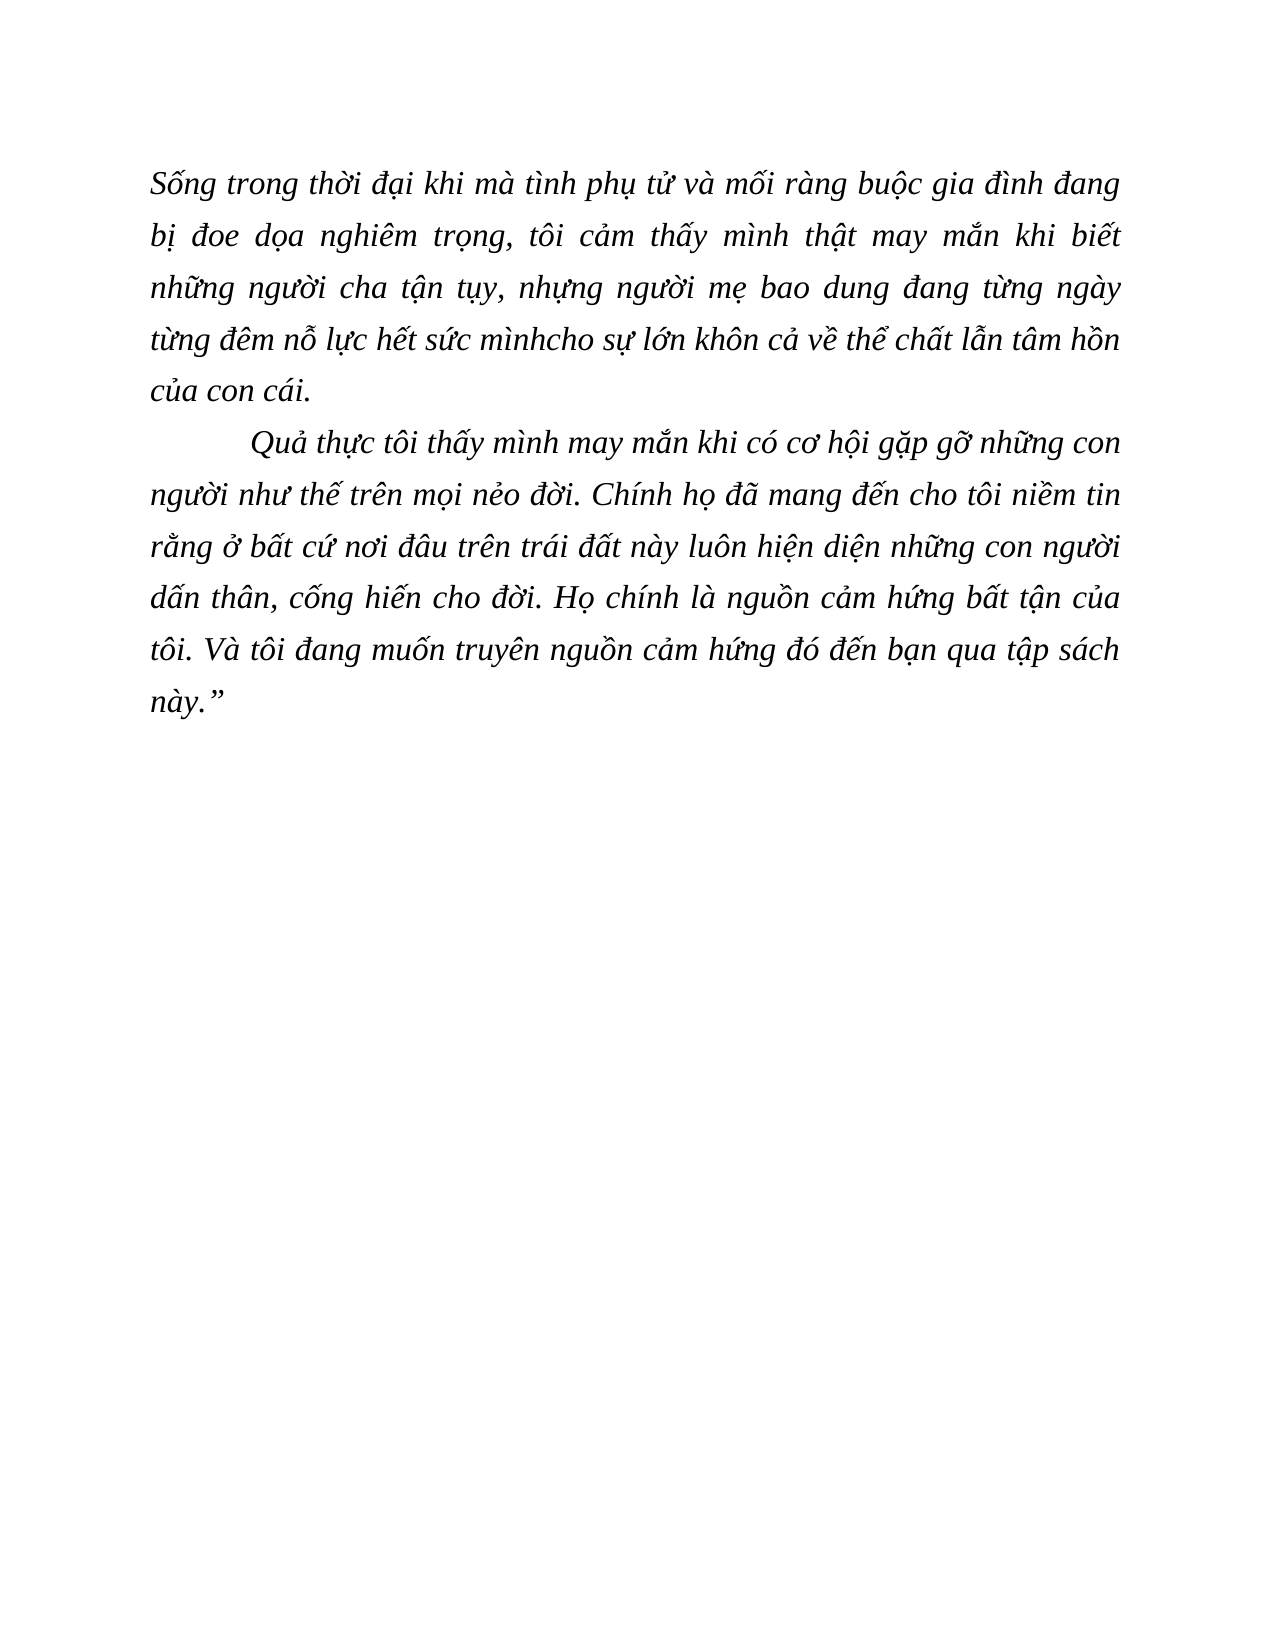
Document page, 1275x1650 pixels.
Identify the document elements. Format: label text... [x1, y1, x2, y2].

text Quả thực tôi thấy mình may mắn khi có cơ hội gặp gỡ những con người như thế trên mọi nẻo đời. Chính họ đã mang đến cho tôi niềm tin rằng ở bất cứ nơi đâu trên trái đất này luôn hiện diện những con người dấn thân, cống hiến cho đời. Họ chính là nguồn cảm hứng bất tận của tôi. Và tôi đang muốn truyên nguồn cảm hứng đó đến bạn qua tập sách này.” [150, 409, 1125, 719]
text Sống trong thời đại khi mà tình phụ tử và mối ràng buộc gia đình đang bị đoe dọa nghiêm trọng, tôi cảm thấy mình thật may mắn khi biết những người cha tận tụy, nhựng người mẹ bao dung đang từng ngày từng đêm nỗ lực hết sức mìnhcho sự lớn khôn cả về thể chất lẫn tâm hồn của con cái. [150, 150, 1125, 409]
